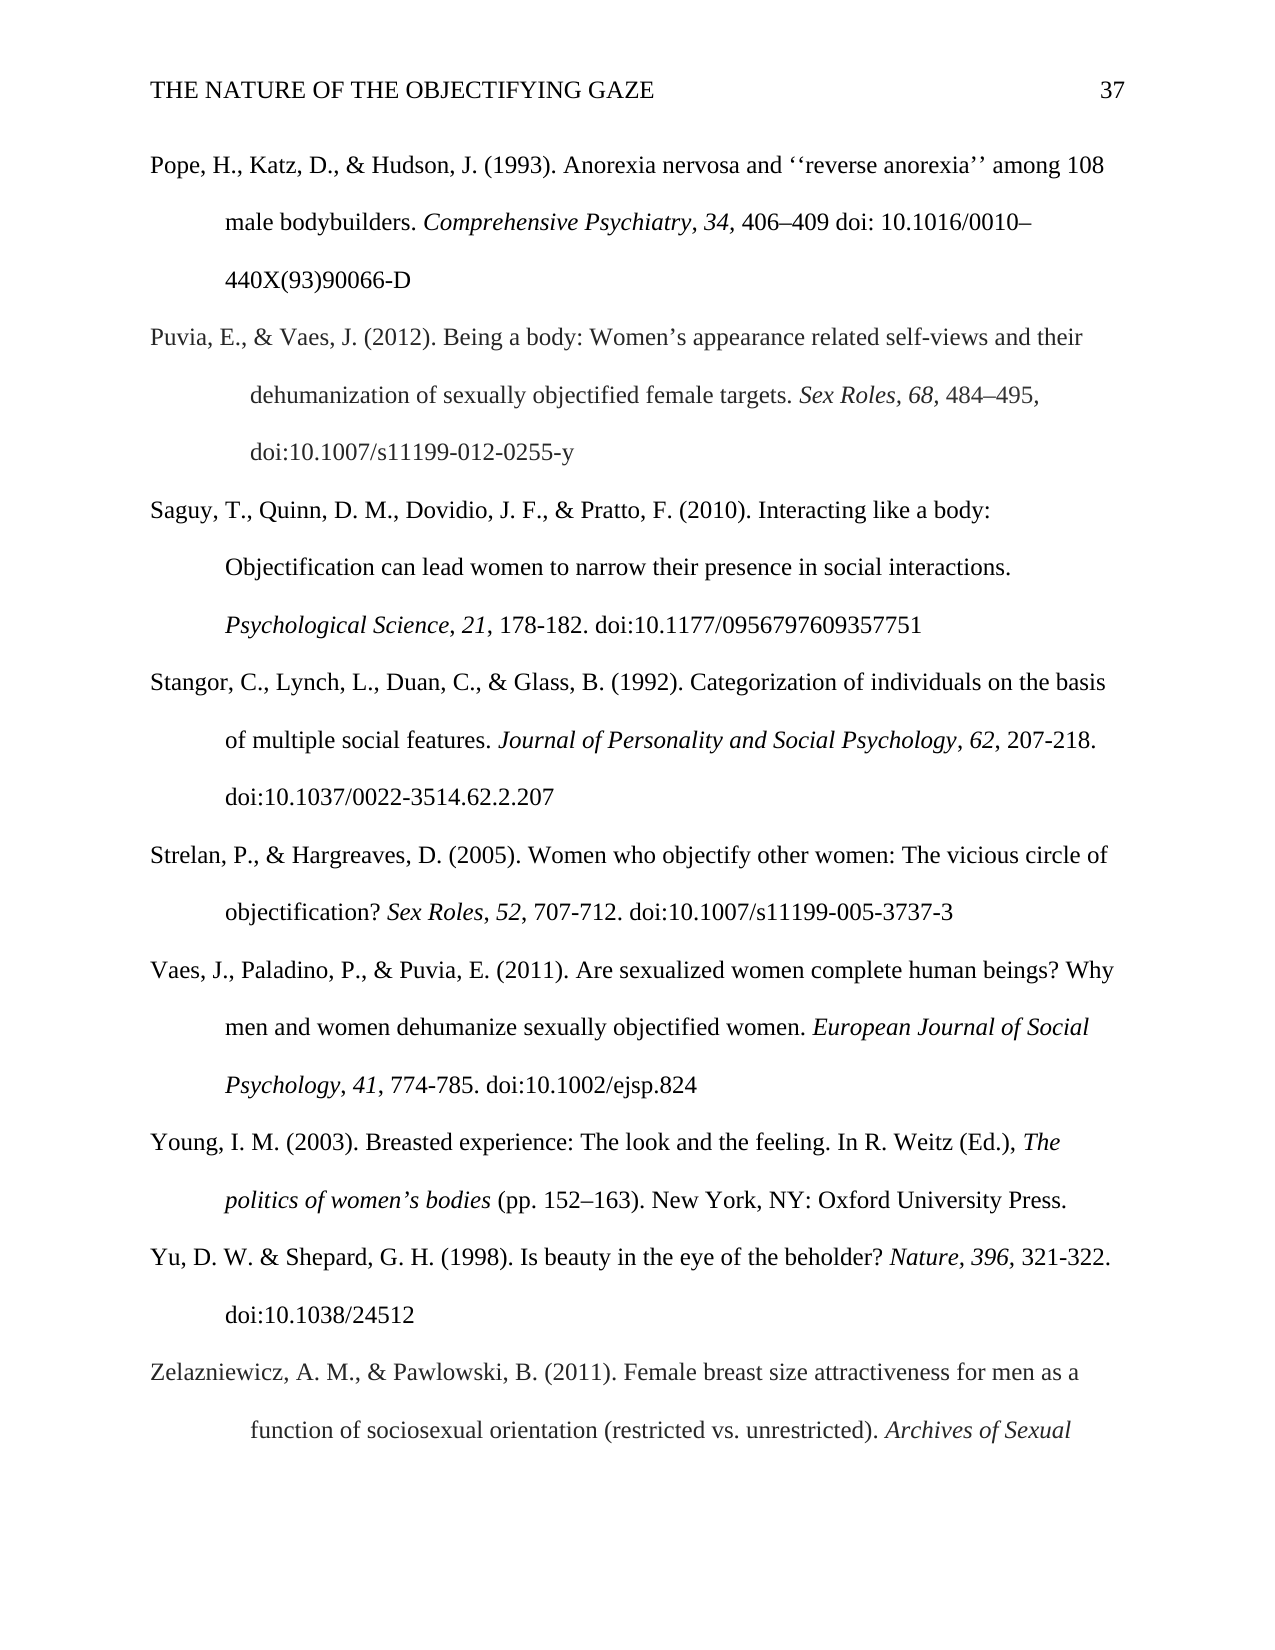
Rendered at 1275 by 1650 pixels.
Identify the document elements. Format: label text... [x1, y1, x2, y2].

text Young, I. M. (2003). Breasted experience: The look and the feeling. In R. Weitz (Ed.), The [150, 1127, 1125, 1156]
text male bodybuilders. Comprehensive Psychiatry, 34, 406–409 doi: 10.1016/0010– [150, 207, 1125, 236]
text Strelan, P., & Hargreaves, D. (2005). Women who objectify other women: The vicious circle of objectification? Sex Roles, 52, 707-712. doi:10.1007/s11199-005-3737-3 [150, 840, 1125, 926]
text Yu, D. W. & Shepard, G. H. (1998). Is beauty in the eye of the beholder? Nature, 396, 321-322. [150, 1242, 1125, 1271]
text doi:10.1038/24512 [150, 1300, 1125, 1329]
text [150, 1357, 1125, 1444]
text Vaes, J., Paladino, P., & Puvia, E. (2011). Are sexualized women complete human beings? Why men and women dehumanize sexually objectified women. European Journal of Social Psychology, 41, 774-785. doi:10.1002/ejsp.824 [150, 955, 1125, 1099]
text Puvia, E., & Vaes, J. (2012). Being a body: Women’s appearance related self-views and their dehumanization of sexually objectified female targets. Sex Roles, 68, 484–495, doi:10.1007/s11199-012-0255-y [150, 322, 1125, 466]
text 440X(93)90066-D [225, 265, 1125, 294]
text Pope, H., Katz, D., & Hudson, J. (1993). Anorexia nervosa and ‘‘reverse anorexia’’ among 108 [150, 150, 1125, 179]
text politics of women’s bodies (pp. 152–163). New York, NY: Oxford University Press. [150, 1185, 1125, 1214]
text Saguy, T., Quinn, D. M., Dovidio, J. F., & Pratto, F. (2010). Interacting like a body: Objectification can lead women to narrow their presence in social interactions. Psychological Science, 21, 178-182. doi:10.1177/0956797609357751 [150, 495, 1125, 639]
text Stangor, C., Lynch, L., Duan, C., & Glass, B. (1992). Categorization of individuals on the basis of multiple social features. Journal of Personality and Social Psychology, 62, 207-218. doi:10.1037/0022-3514.62.2.207 [150, 667, 1125, 811]
